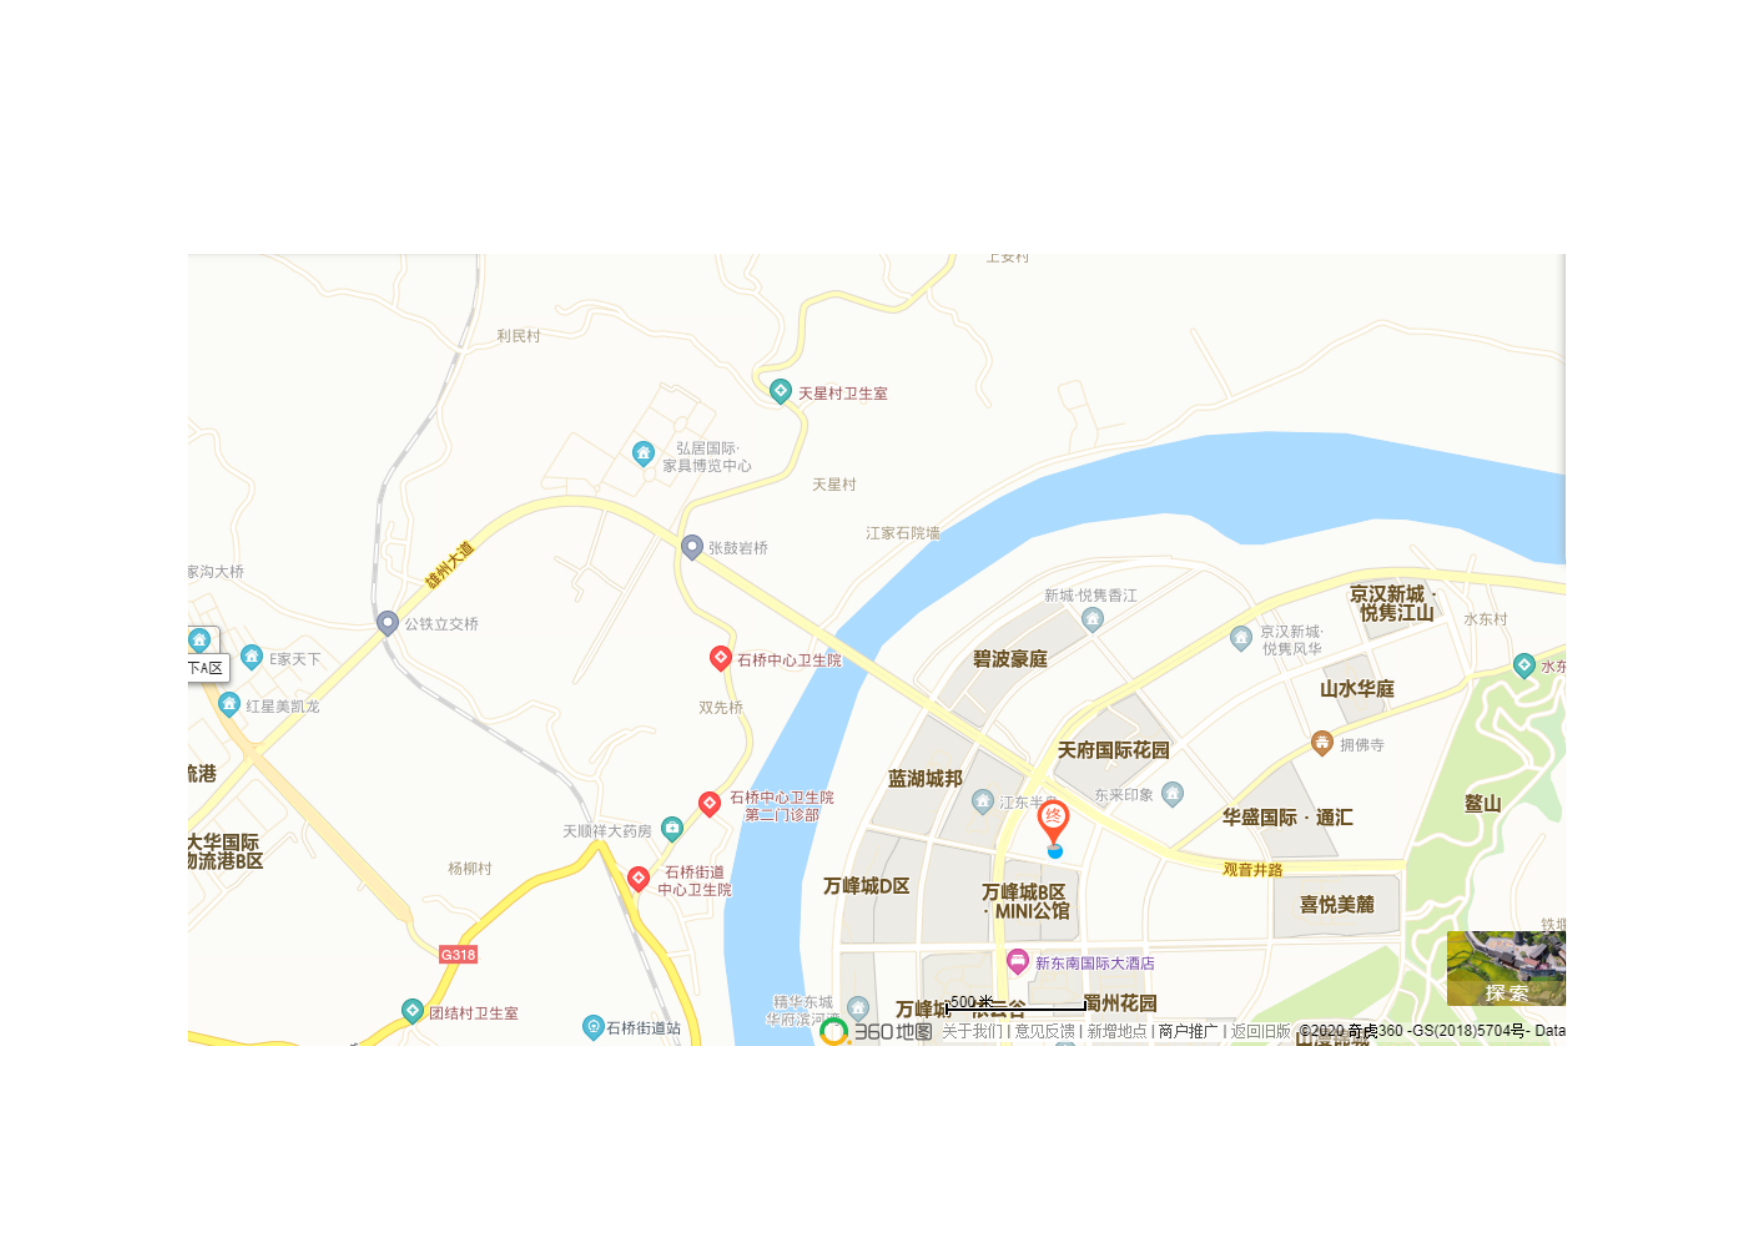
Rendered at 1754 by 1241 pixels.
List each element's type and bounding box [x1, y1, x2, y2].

picture [187, 254, 1567, 1046]
